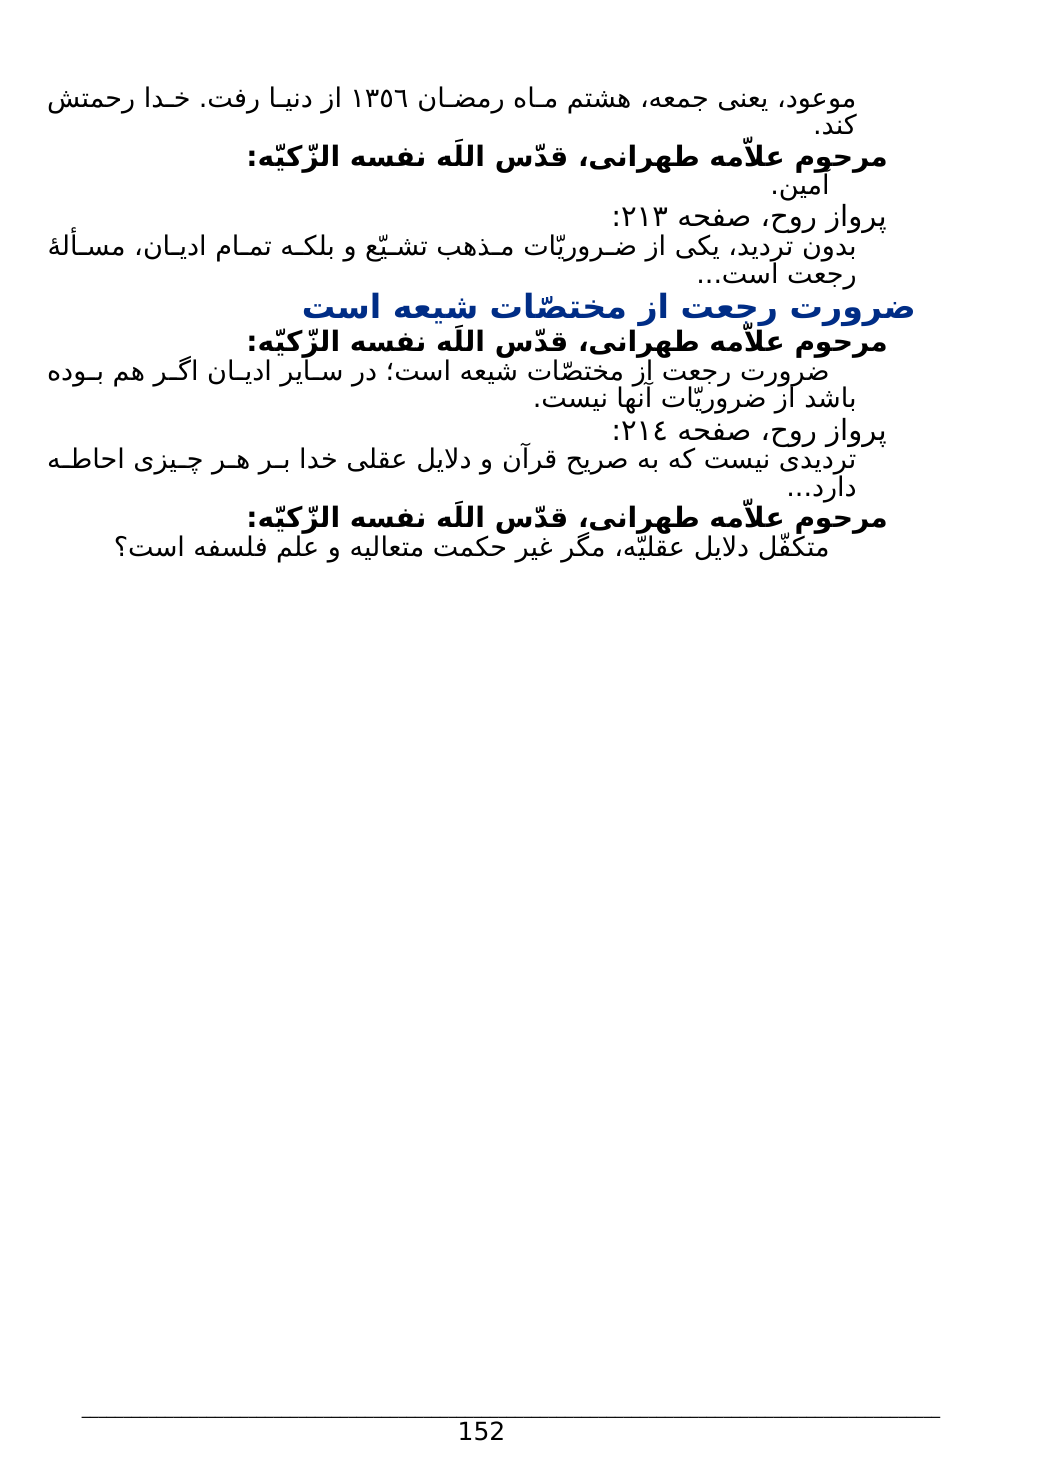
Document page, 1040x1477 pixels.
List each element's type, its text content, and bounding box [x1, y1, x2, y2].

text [47, 84, 857, 141]
text آمین. [47, 172, 857, 201]
text متکفّل دلایل عقلیّه، مگر غیر حکمت متعالیه و علم فلسفه است؟ [47, 534, 857, 562]
text مرحوم علاّمه طهرانی، قدّس اللَه نفسه الزّکیّه: [47, 141, 975, 172]
text مرحوم علاّمه طهرانی، قدّس اللَه نفسه الزّکیّه: [47, 503, 975, 534]
text ضرورت رجعت از مختصّات شیعه است؛ در سایر ادیان اگر هم بوده باشد از ضروریّات آنها نیست. [47, 357, 857, 414]
text پرواز روح، صفحه ٢١٣: [47, 201, 975, 233]
text بدون تردید، یکی از ضروریّات مذهب تشیّع و بلکه تمام ادیان، مسألۀ رجعت است... [47, 233, 857, 289]
text مرحوم علاّمه طهرانی، قدّس اللَه نفسه الزّکیّه: [47, 326, 975, 357]
text پرواز روح، صفحه ٢١٤: [47, 414, 975, 446]
text تردیدی نیست که به صریح قرآن و دلایل عقلی خدا بر هر چیزی احاطه دارد... [47, 446, 857, 503]
subtitle ضرورت رجعت از مختصّات شیعه است [106, 289, 916, 326]
